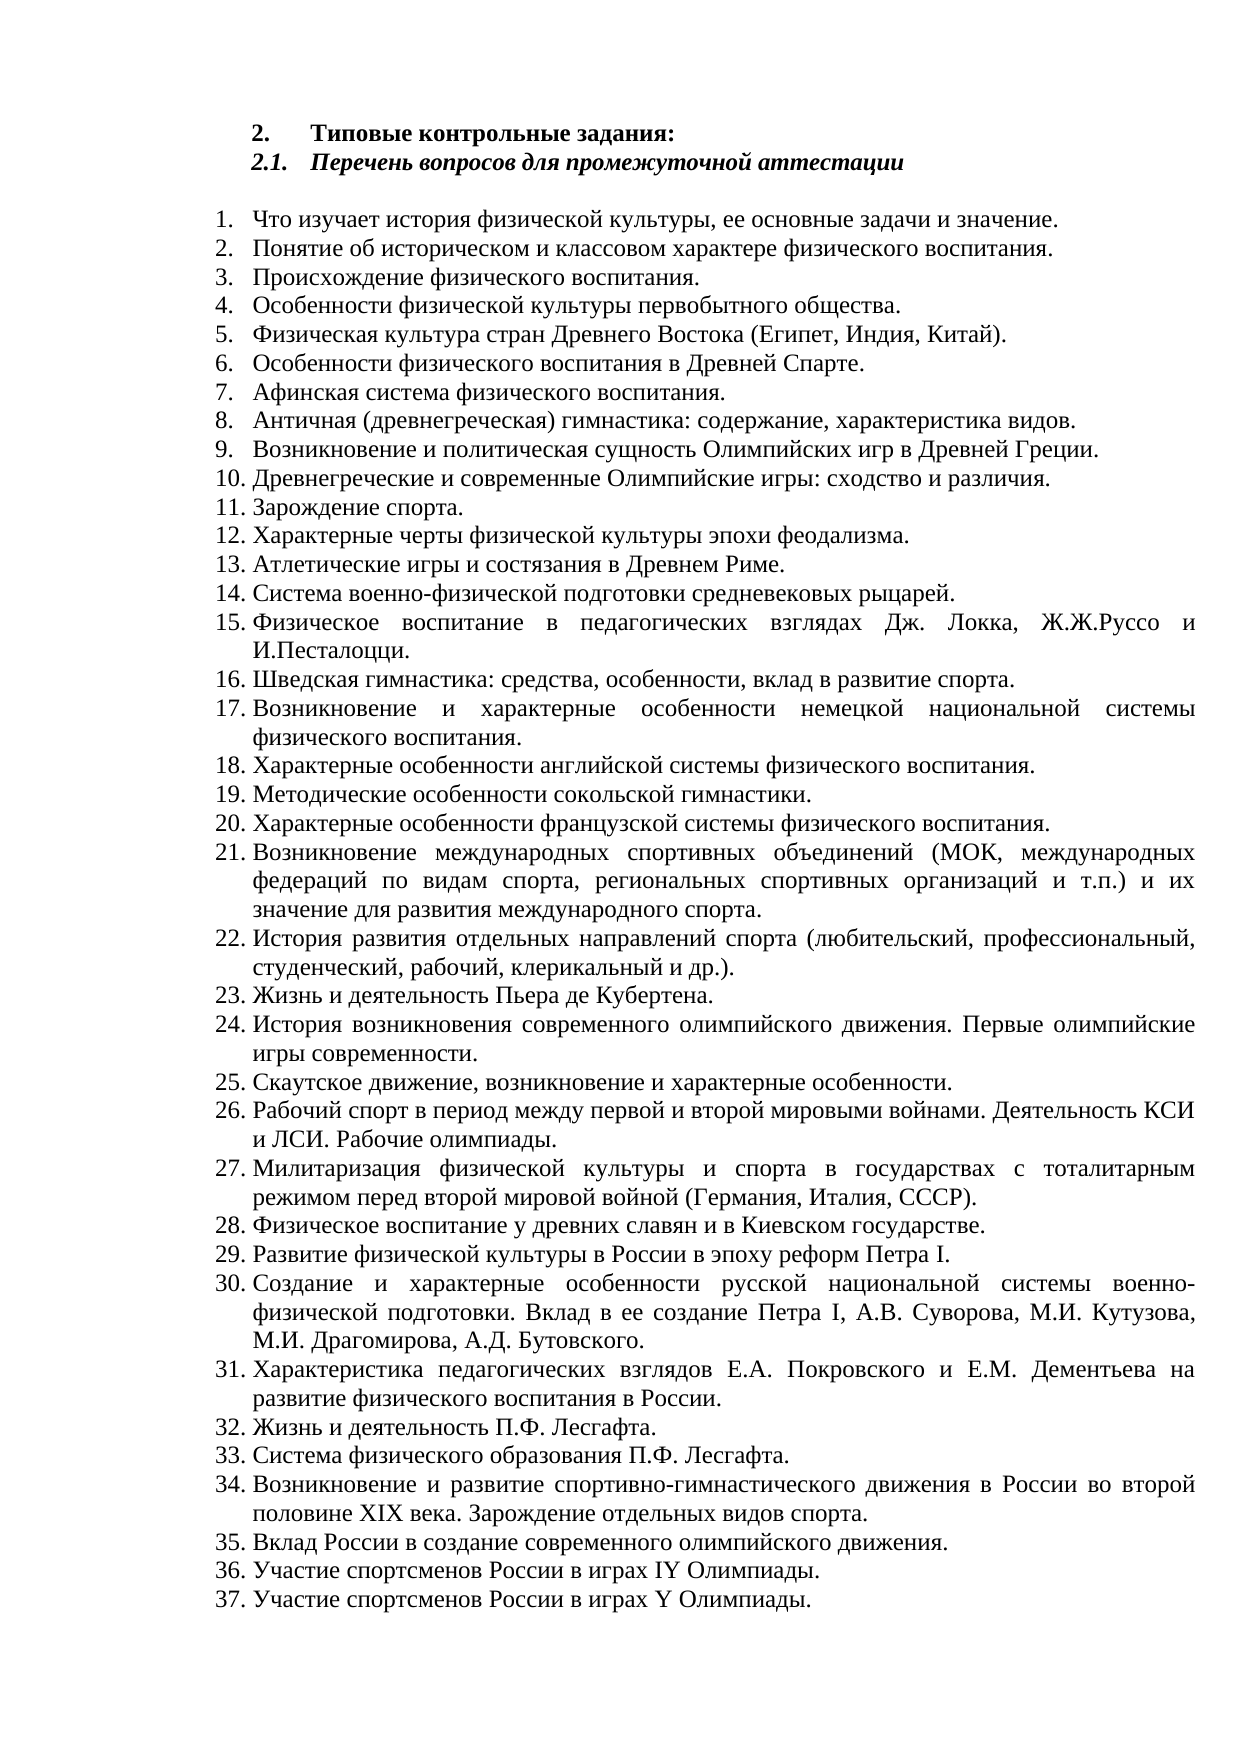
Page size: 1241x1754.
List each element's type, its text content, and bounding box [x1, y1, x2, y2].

list Происхождение физического воспитания. [215, 262, 1196, 291]
list Милитаризация физической культуры и спорта в государствах с тоталитарным режимом перед второй мировой войной (Германия, Италия, СССР). [215, 1153, 1196, 1211]
list Рабочий спорт в период между первой и второй мировыми войнами. Деятельность КСИ и ЛСИ. Рабочие олимпиады. [215, 1096, 1196, 1153]
list Развитие физической культуры в России в эпоху реформ Петра I. [215, 1239, 1196, 1268]
list Понятие об историческом и классовом характере физического воспитания. [215, 233, 1196, 262]
list Что изучает история физической культуры, ее основные задачи и значение. [215, 204, 1196, 233]
list Шведская гимнастика: средства, особенности, вклад в развитие спорта. [215, 664, 1196, 693]
list Характерные особенности английской системы физического воспитания. [215, 751, 1196, 779]
list Скаутское движение, возникновение и характерные особенности. [215, 1067, 1196, 1096]
list Особенности физической культуры первобытного общества. [215, 291, 1196, 319]
list Античная (древнегреческая) гимнастика: содержание, характеристика видов. [215, 406, 1196, 434]
list История возникновения современного олимпийского движения. Первые олимпийские игры современности. [215, 1009, 1196, 1067]
list Система военно-физической подготовки средневековых рыцарей. [215, 578, 1196, 607]
list Древнегреческие и современные Олимпийские игры: сходство и различия. [215, 463, 1196, 492]
list Методические особенности сокольской гимнастики. [215, 779, 1196, 808]
list Возникновение и политическая сущность Олимпийских игр в Древней Греции. [215, 434, 1196, 463]
list Характерные особенности французской системы физического воспитания. [215, 808, 1196, 837]
list Возникновение и развитие спортивно-гимнастического движения в России во второй половине ХIХ века. Зарождение отдельных видов спорта. [215, 1469, 1196, 1527]
list Перечень вопросов для промежуточной аттестации [177, 147, 1152, 176]
list Система физического образования П.Ф. Лесгафта. [215, 1441, 1196, 1469]
list Участие спортсменов России в играх Y Олимпиады. [215, 1584, 1196, 1613]
list Физическое воспитание в педагогических взглядах Дж. Локка, Ж.Ж.Руссо и И.Песталоцци. [215, 607, 1196, 664]
list Афинская система физического воспитания. [215, 377, 1196, 406]
list Вклад России в создание современного олимпийского движения. [215, 1527, 1196, 1556]
list Физическая культура стран Древнего Востока (Египет, Индия, Китай). [215, 319, 1196, 348]
list Типовые контрольные задания: [177, 118, 1152, 147]
list Возникновение и характерные особенности немецкой национальной системы физического воспитания. [215, 693, 1196, 751]
list Жизнь и деятельность Пьера де Кубертена. [215, 981, 1196, 1009]
list Особенности физического воспитания в Древней Спарте. [215, 348, 1196, 377]
list Создание и характерные особенности русской национальной системы военно-физической подготовки. Вклад в ее создание Петра I, А.В. Суворова, М.И. Кутузова, М.И. Драгомирова, А.Д. Бутовского. [215, 1268, 1196, 1354]
list Физическое воспитание у древних славян и в Киевском государстве. [215, 1211, 1196, 1239]
list История развития отдельных направлений спорта (любительский, профессиональный, студенческий, рабочий, клерикальный и др.). [215, 923, 1196, 981]
list Атлетические игры и состязания в Древнем Риме. [215, 549, 1196, 578]
list Характеристика педагогических взглядов Е.А. Покровского и Е.М. Дементьева на развитие физического воспитания в России. [215, 1354, 1196, 1412]
list Участие спортсменов России в играх IY Олимпиады. [215, 1556, 1196, 1584]
list Зарождение спорта. [215, 492, 1196, 521]
list Возникновение международных спортивных объединений (МОК, международных федераций по видам спорта, региональных спортивных организаций и т.п.) и их значение для развития международного спорта. [215, 837, 1196, 923]
list Характерные черты физической культуры эпохи феодализма. [215, 521, 1196, 549]
list Жизнь и деятельность П.Ф. Лесгафта. [215, 1412, 1196, 1441]
